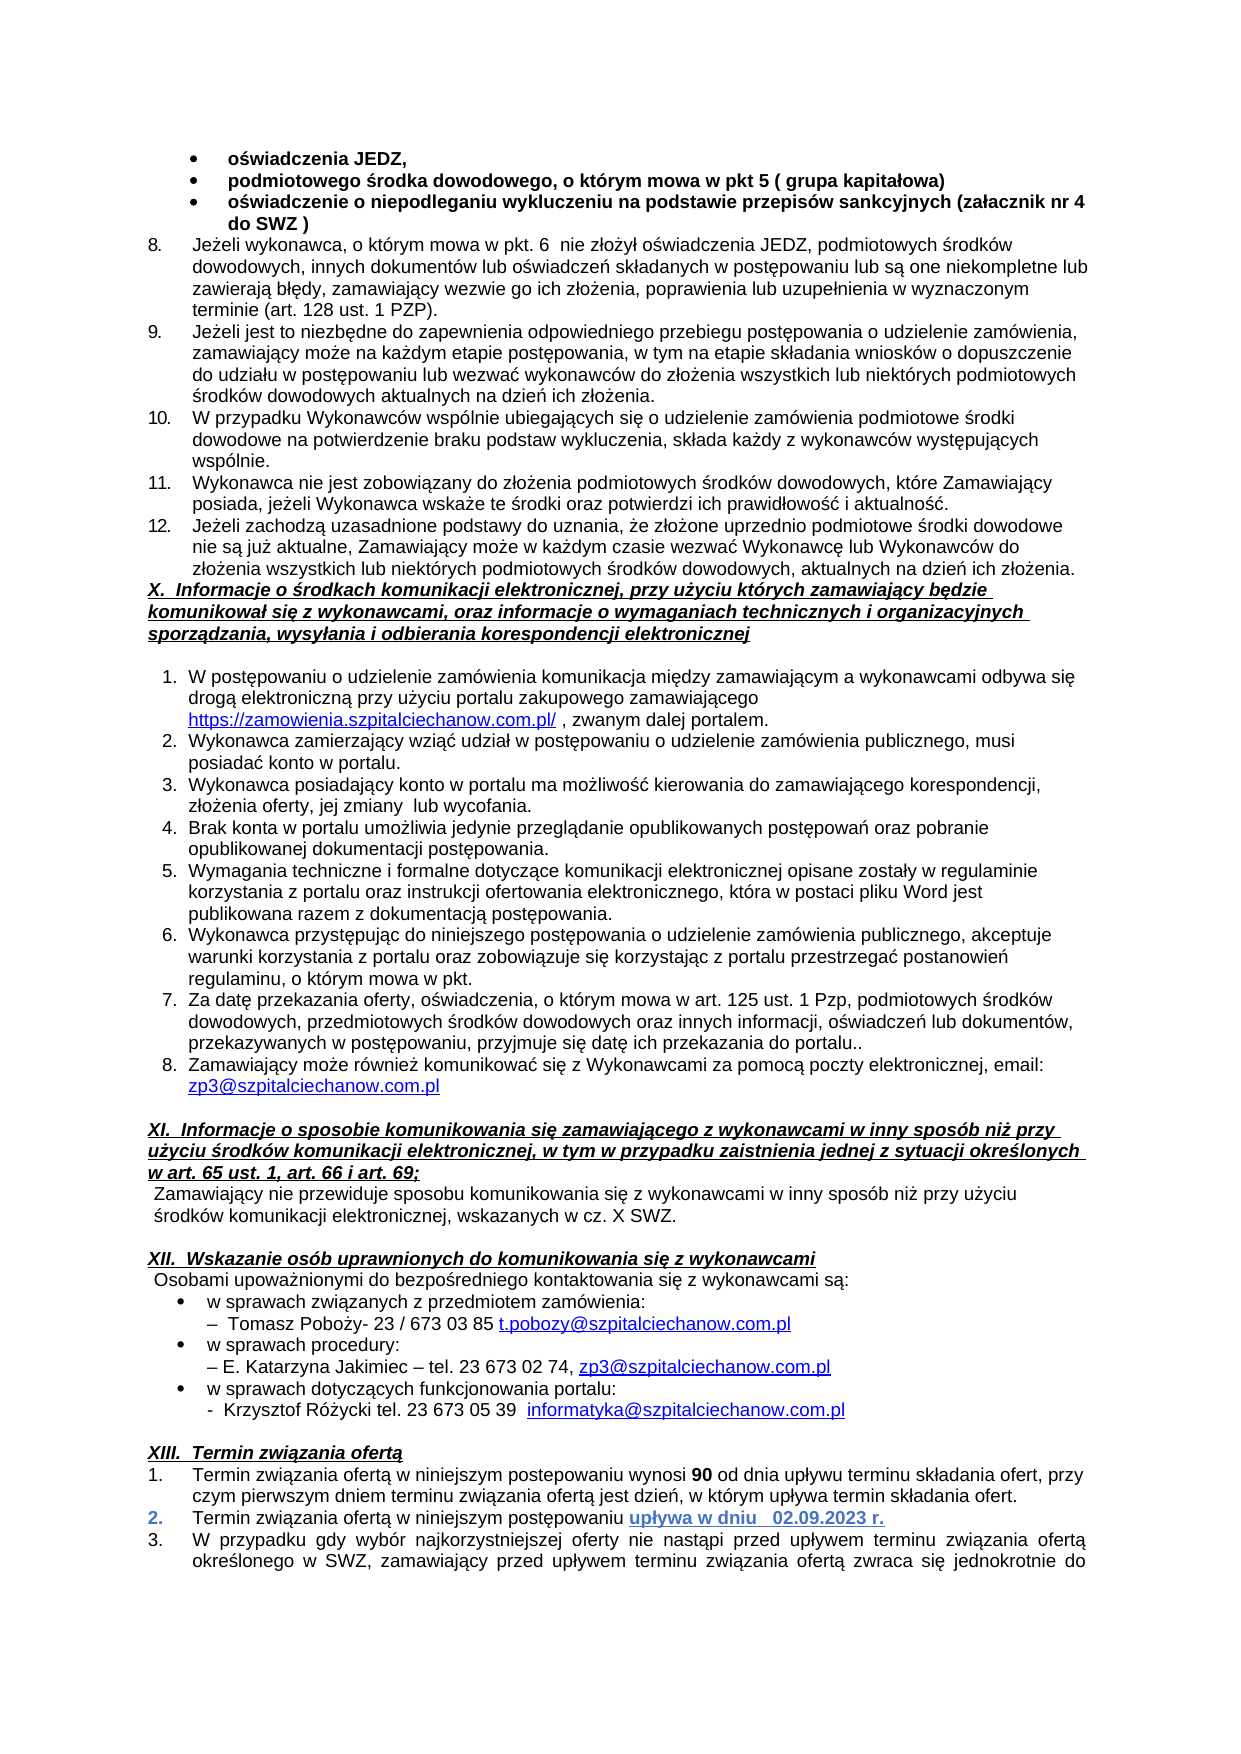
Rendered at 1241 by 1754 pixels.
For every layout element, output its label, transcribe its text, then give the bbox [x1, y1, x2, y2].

list Termin związania ofertą w niniejszym postępowaniu upływa w dniu 02.09.2023 r. [148, 1507, 1087, 1528]
list Brak konta w portalu umożliwia jedynie przeglądanie opublikowanych postępowań oraz pobranie opublikowanej dokumentacji postępowania. [162, 816, 1087, 859]
text XI. Informacje o sposobie komunikowania się zamawiającego z wykonawcami w inny sposób niż przy użyciu środków komunikacji elektronicznej, w tym w przypadku zaistnienia jednej z sytuacji określonych w art. 65 ust. 1, art. 66 i art. 69; [148, 1118, 1092, 1183]
list Wykonawca posiadający konto w portalu ma możliwość kierowania do zamawiającego korespondencji, złożenia oferty, jej zmiany lub wycofania. [162, 773, 1087, 816]
text XII. Wskazanie osób uprawnionych do komunikowania się z wykonawcami [148, 1248, 1092, 1269]
list W przypadku Wykonawców wspólnie ubiegających się o udzielenie zamówienia podmiotowe środki dowodowe na potwierdzenie braku podstaw wykluczenia, składa każdy z wykonawców występujących wspólnie. [148, 407, 1087, 471]
list w sprawach dotyczących funkcjonowania portalu: - Krzysztof Różycki tel. 23 673 05 39 informatyka@szpitalciechanow.com.pl [177, 1377, 1087, 1421]
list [148, 1528, 1087, 1571]
list oświadczenie o niepodleganiu wykluczeniu na podstawie przepisów sankcyjnych (załacznik nr 4 do SWZ ) [190, 191, 1092, 234]
list Termin związania ofertą w niniejszym postepowaniu wynosi 90 od dnia upływu terminu składania ofert, przy czym pierwszym dniem terminu związania ofertą jest dzień, w którym upływa termin składania ofert. [148, 1464, 1087, 1507]
text X. Informacje o środkach komunikacji elektronicznej, przy użyciu których zamawiający będzie komunikował się z wykonawcami, oraz informacje o wymaganiach technicznych i organizacyjnych sporządzania, wysyłania i odbierania korespondencji elektronicznej [148, 579, 1092, 644]
list Jeżeli wykonawca, o którym mowa w pkt. 6 nie złożył oświadczenia JEDZ, podmiotowych środków dowodowych, innych dokumentów lub oświadczeń składanych w postępowaniu lub są one niekompletne lub zawierają błędy, zamawiający wezwie go ich złożenia, poprawienia lub uzupełnienia w wyznaczonym terminie (art. 128 ust. 1 PZP). [148, 234, 1092, 321]
text Zamawiający nie przewiduje sposobu komunikowania się z wykonawcami w inny sposób niż przy użyciu środków komunikacji elektronicznej, wskazanych w cz. X SWZ. [154, 1183, 1087, 1226]
list Wykonawca nie jest zobowiązany do złożenia podmiotowych środków dowodowych, które Zamawiający posiada, jeżeli Wykonawca wskaże te środki oraz potwierdzi ich prawidłowość i aktualność. [148, 471, 1087, 514]
list Zamawiający może również komunikować się z Wykonawcami za pomocą poczty elektronicznej, email: zp3@szpitalciechanow.com.pl [162, 1054, 1092, 1097]
list Za datę przekazania oferty, oświadczenia, o którym mowa w art. 125 ust. 1 Pzp, podmiotowych środków dowodowych, przedmiotowych środków dowodowych oraz innych informacji, oświadczeń lub dokumentów, przekazywanych w postępowaniu, przyjmuje się datę ich przekazania do portalu.. [162, 989, 1087, 1054]
text XIII. Termin związania ofertą [148, 1442, 1092, 1464]
list oświadczenia JEDZ, [190, 148, 1092, 169]
list w sprawach procedury: – E. Katarzyna Jakimiec – tel. 23 673 02 74, zp3@szpitalciechanow.com.pl [177, 1334, 1092, 1377]
list Jeżeli zachodzą uzasadnione podstawy do uznania, że złożone uprzednio podmiotowe środki dowodowe nie są już aktualne, Zamawiający może w każdym czasie wezwać Wykonawcę lub Wykonawców do złożenia wszystkich lub niektórych podmiotowych środków dowodowych, aktualnych na dzień ich złożenia. [148, 514, 1087, 579]
list W postępowaniu o udzielenie zamówienia komunikacja między zamawiającym a wykonawcami odbywa się drogą elektroniczną przy użyciu portalu zakupowego zamawiającego https://zamowienia.szpitalciechanow.com.pl/ , zwanym dalej portalem. [162, 666, 1087, 730]
list w sprawach związanych z przedmiotem zamówienia: [177, 1291, 1092, 1312]
list Jeżeli jest to niezbędne do zapewnienia odpowiedniego przebiegu postępowania o udzielenie zamówienia, zamawiający może na każdym etapie postępowania, w tym na etapie składania wniosków o dopuszczenie do udziału w postępowaniu lub wezwać wykonawców do złożenia wszystkich lub niektórych podmiotowych środków dowodowych aktualnych na dzień ich złożenia. [148, 321, 1087, 407]
list Wykonawca zamierzający wziąć udział w postępowaniu o udzielenie zamówienia publicznego, musi posiadać konto w portalu. [162, 730, 1087, 773]
list podmiotowego środka dowodowego, o którym mowa w pkt 5 ( grupa kapitałowa) [190, 169, 1092, 191]
list Wykonawca przystępując do niniejszego postępowania o udzielenie zamówienia publicznego, akceptuje warunki korzystania z portalu oraz zobowiązuje się korzystając z portalu przestrzegać postanowień regulaminu, o którym mowa w pkt. [162, 924, 1087, 989]
list Wymagania techniczne i formalne dotyczące komunikacji elektronicznej opisane zostały w regulaminie korzystania z portalu oraz instrukcji ofertowania elektronicznego, która w postaci pliku Word jest publikowana razem z dokumentacją postępowania. [162, 859, 1087, 924]
text – Tomasz Poboży- 23 / 673 03 85 t.pobozy@szpitalciechanow.com.pl [207, 1312, 1087, 1334]
text Osobami upoważnionymi do bezpośredniego kontaktowania się z wykonawcami są: [154, 1269, 1092, 1291]
